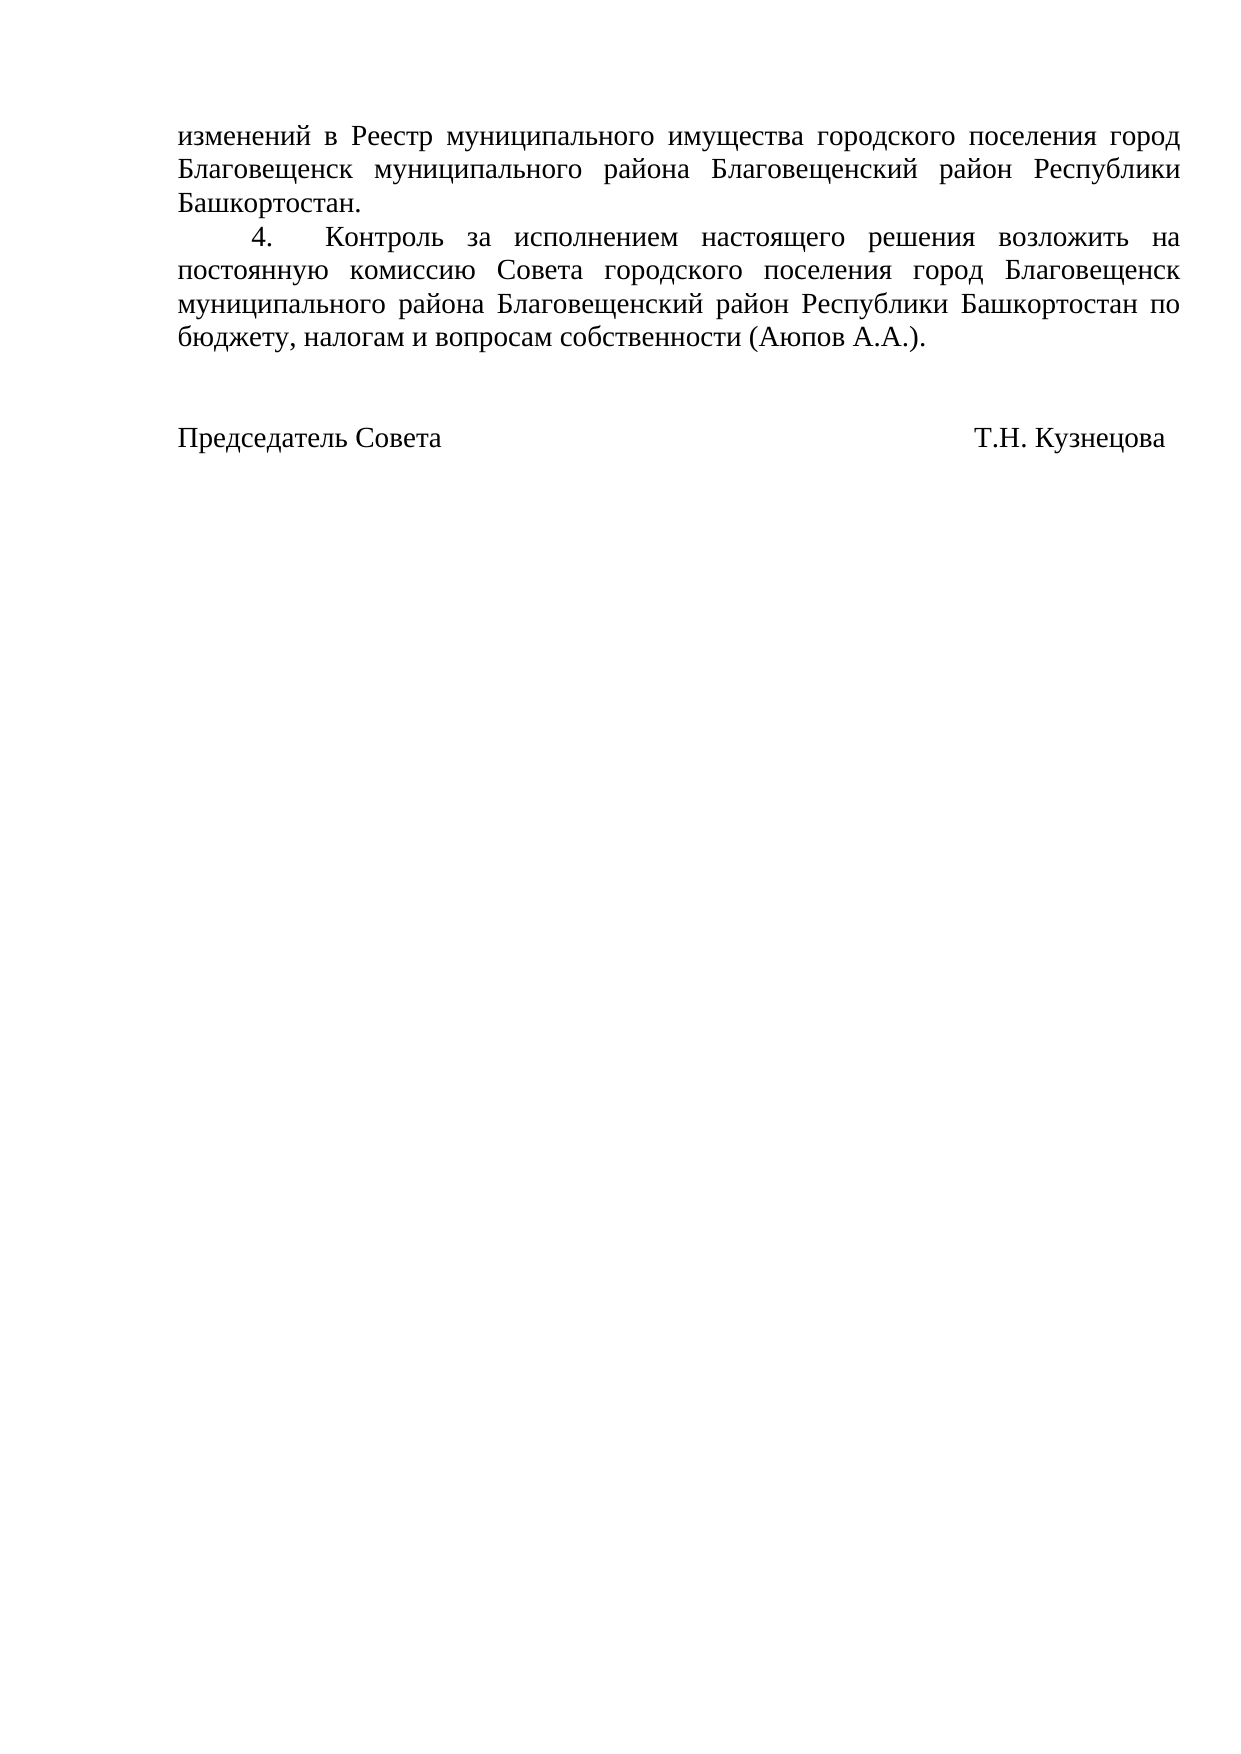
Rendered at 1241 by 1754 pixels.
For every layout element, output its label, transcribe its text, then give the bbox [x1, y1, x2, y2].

text 4. Контроль за исполнением настоящего решения возложить на постоянную комиссию Совета городского поселения город Благовещенск муниципального района Благовещенский район Республики Башкортостан по бюджету, налогам и вопросам собственности (Аюпов А.А.). [177, 219, 1181, 353]
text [177, 118, 1181, 219]
text Председатель Совета Т.Н. Кузнецова [177, 420, 1181, 453]
